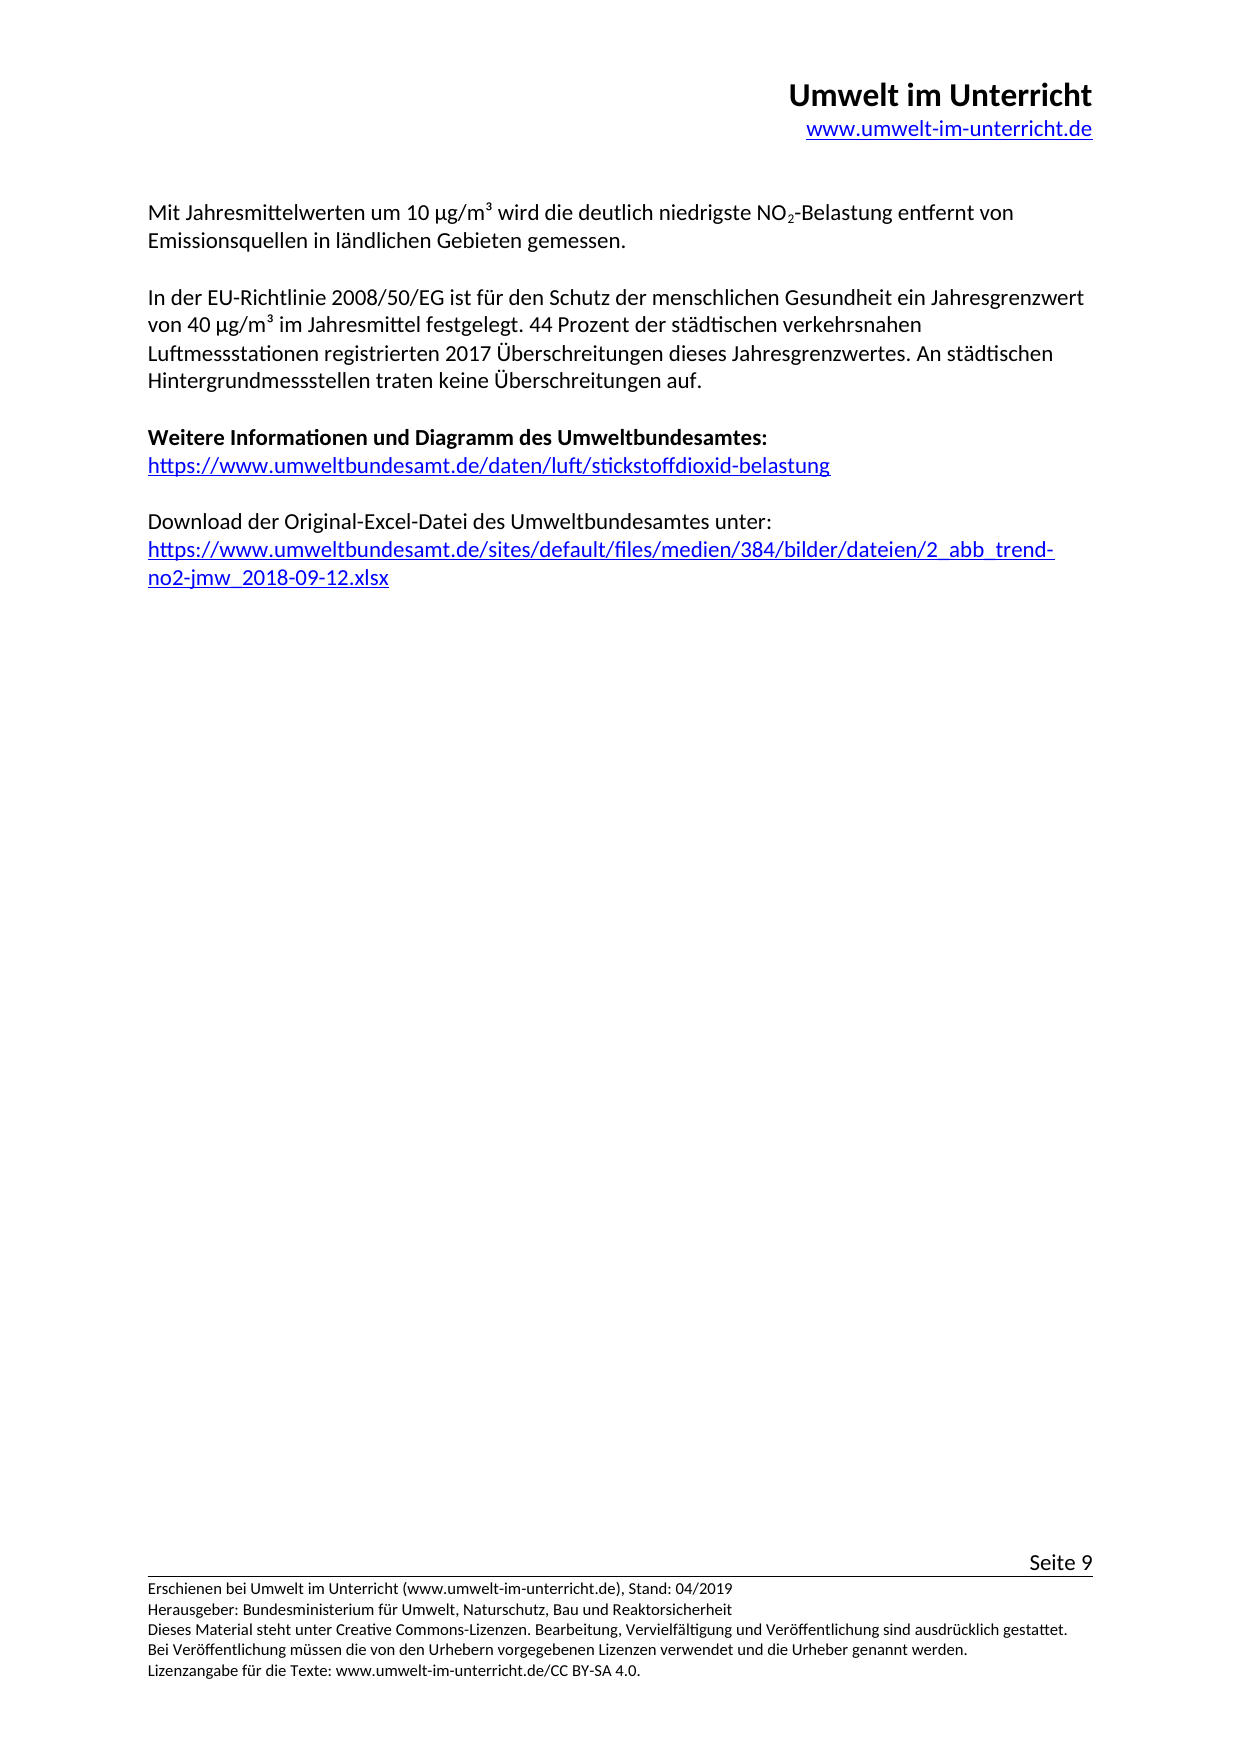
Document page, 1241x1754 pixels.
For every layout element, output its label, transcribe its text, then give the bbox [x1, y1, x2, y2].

text Download der Original-Excel-Datei des Umweltbundesamtes unter: [148, 507, 1093, 535]
text https://www.umweltbundesamt.de/sites/default/files/medien/384/bilder/dateien/2_abb_trend-no2-jmw_2018-09-12.xlsx [148, 535, 1093, 591]
text https://www.umweltbundesamt.de/daten/luft/stickstoffdioxid-belastung [148, 451, 1093, 479]
text Mit Jahresmittelwerten um 10 µg/m³ wird die deutlich niedrigste NO2-Belastung entfernt von Emissionsquellen in ländlichen Gebieten gemessen. [148, 198, 1093, 254]
text In der EU-Richtlinie 2008/50/EG ist für den Schutz der menschlichen Gesundheit ein Jahresgrenzwert von 40 µg/m³ im Jahresmittel festgelegt. 44 Prozent der städtischen verkehrsnahen Luftmessstationen registrierten 2017 Überschreitungen dieses Jahresgrenzwertes. An städtischen Hintergrundmessstellen traten keine Überschreitungen auf. [148, 283, 1093, 395]
text Weitere Informationen und Diagramm des Umweltbundesamtes: [148, 423, 1093, 451]
